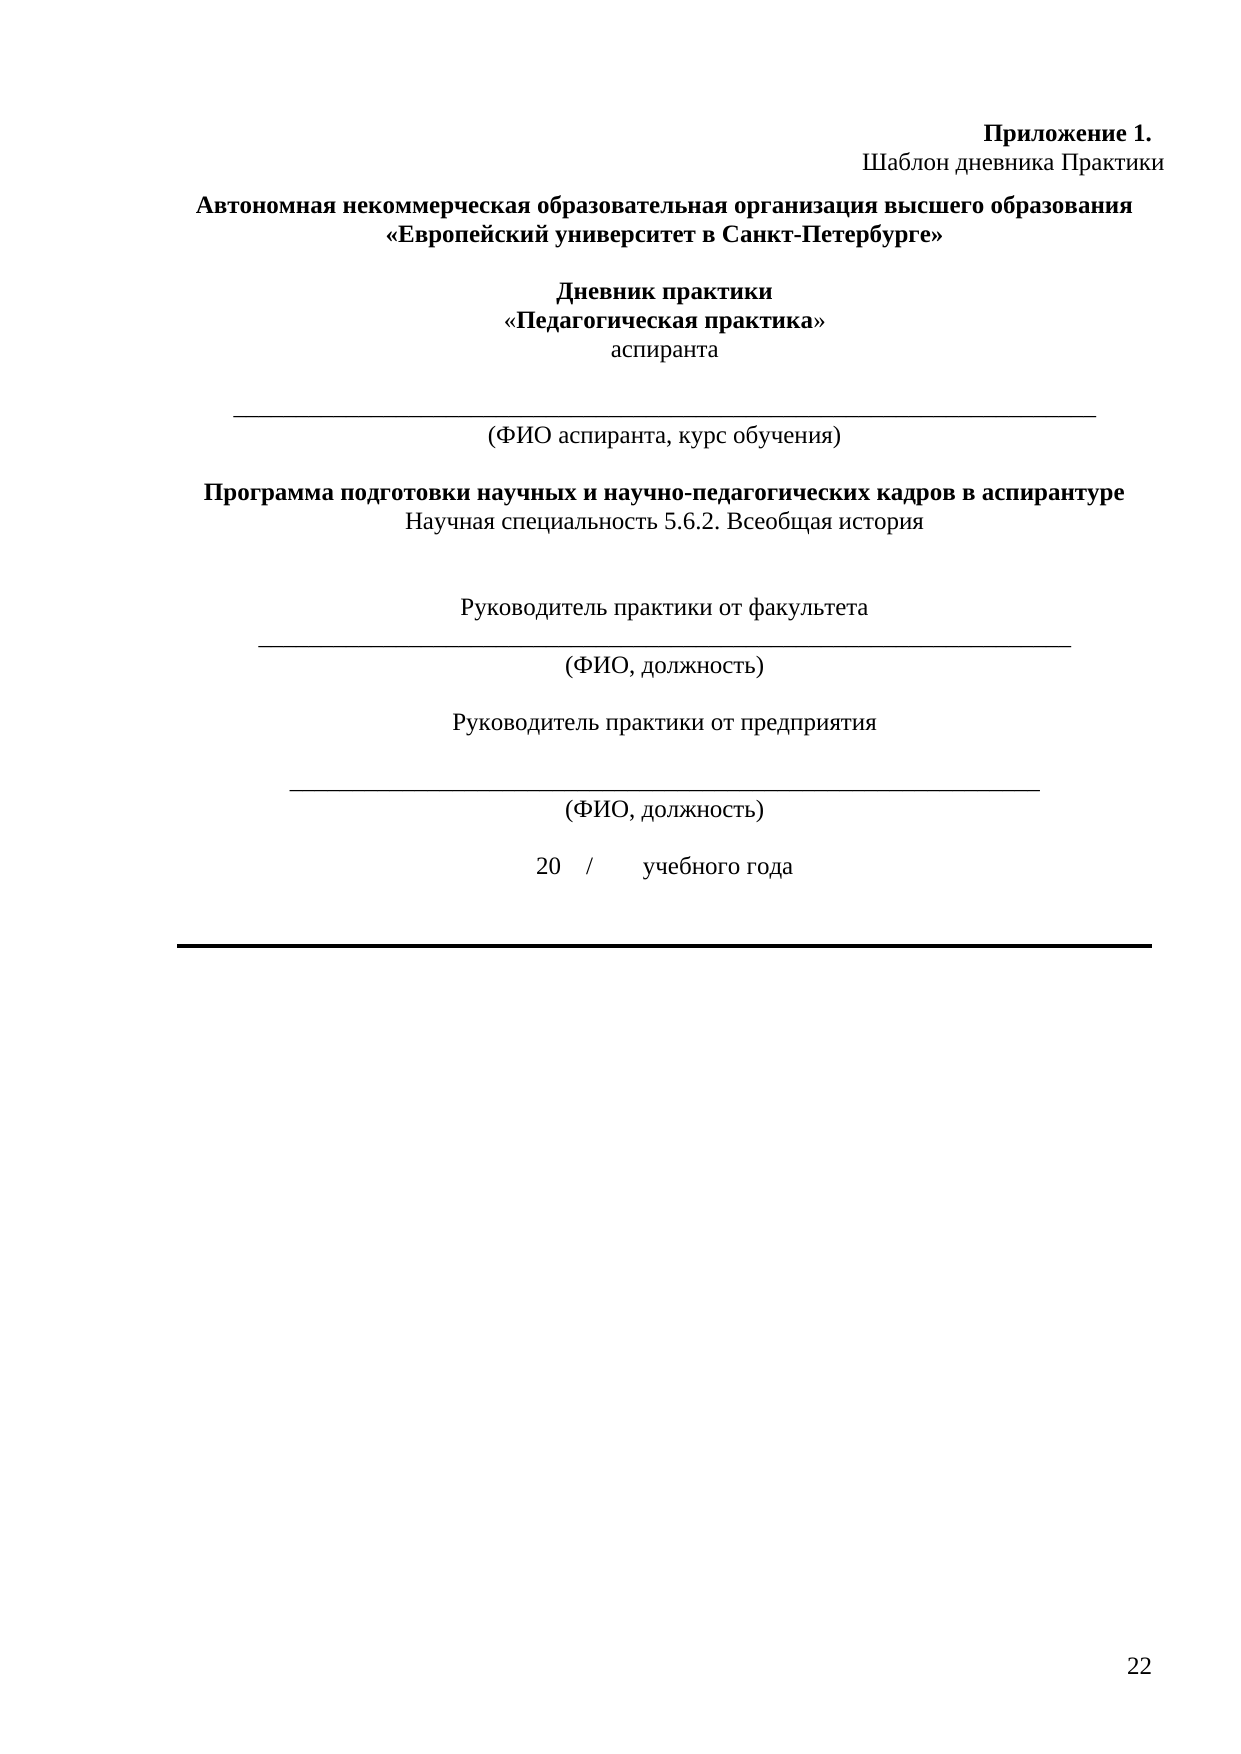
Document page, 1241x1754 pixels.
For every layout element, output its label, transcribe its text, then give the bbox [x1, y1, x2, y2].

text ____________________________________________________________ [177, 765, 1152, 794]
text Шаблон дневника Практики [207, 147, 1164, 176]
subtitle Приложение 1. [177, 118, 1152, 147]
text Дневник практики [177, 276, 1152, 305]
text _________________________________________________________________ [177, 621, 1152, 650]
text Программа подготовки научных и научно-педагогических кадров в аспирантуре [177, 477, 1152, 506]
text Руководитель практики от предприятия [177, 707, 1152, 736]
text «Педагогическая практика» [177, 305, 1152, 334]
text 20 / учебного года [177, 851, 1152, 944]
text Автономная некоммерческая образовательная организация высшего образования [177, 190, 1152, 219]
text _____________________________________________________________________ [177, 391, 1152, 420]
text (ФИО аспиранта, курс обучения) [177, 420, 1152, 449]
text аспиранта [177, 334, 1152, 362]
text Научная специальность 5.6.2. Всеобщая история [177, 506, 1152, 535]
text (ФИО, должность) [177, 650, 1152, 679]
text (ФИО, должность) [177, 794, 1152, 822]
text Руководитель практики от факультета [177, 592, 1152, 621]
text «Европейский университет в Санкт-Петербурге» [177, 219, 1152, 247]
